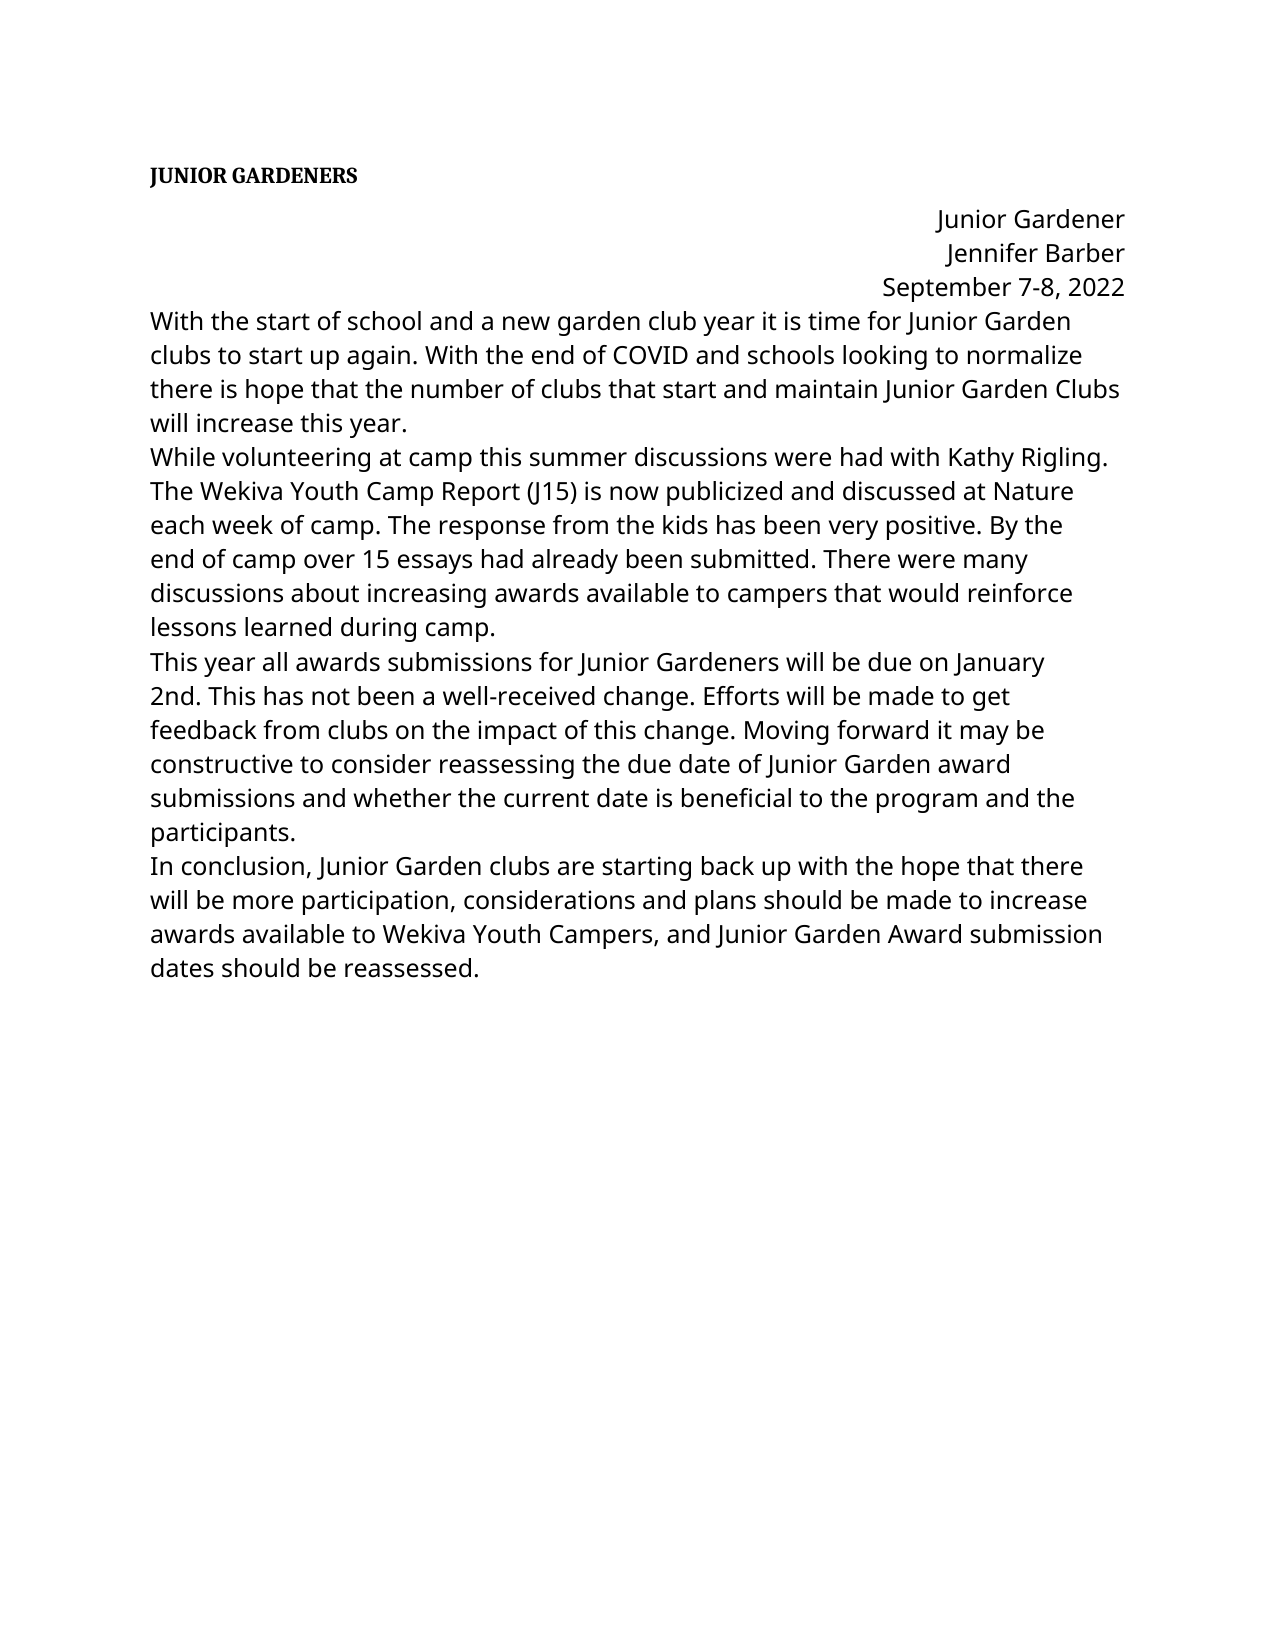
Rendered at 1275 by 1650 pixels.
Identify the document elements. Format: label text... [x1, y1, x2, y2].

text will increase this year. [150, 406, 1125, 440]
text end of camp over 15 essays had already been submitted. There were many [150, 542, 1125, 576]
text With the start of school and a new garden club year it is time for Junior Garden [150, 303, 1125, 338]
text dates should be reassessed. [150, 951, 1125, 985]
text This year all awards submissions for Junior Gardeners will be due on January [150, 644, 1125, 678]
text The Wekiva Youth Camp Report (J15) is now publicized and discussed at Nature [150, 474, 1125, 508]
text discussions about increasing awards available to campers that would reinforce [150, 576, 1125, 610]
text clubs to start up again. With the end of COVID and schools looking to normalize [150, 338, 1125, 372]
text constructive to consider reassessing the due date of Junior Garden award [150, 746, 1125, 780]
text awards available to Wekiva Youth Campers, and Junior Garden Award submission [150, 917, 1125, 951]
text 2nd. This has not been a well-received change. Efforts will be made to get [150, 678, 1125, 712]
text will be more participation, considerations and plans should be made to increase [150, 883, 1125, 917]
text there is hope that the number of clubs that start and maintain Junior Garden Clubs [150, 372, 1125, 406]
text While volunteering at camp this summer discussions were had with Kathy Rigling. [150, 440, 1125, 474]
text Jennifer Barber [150, 235, 1125, 269]
text In conclusion, Junior Garden clubs are starting back up with the hope that there [150, 848, 1125, 883]
text feedback from clubs on the impact of this change. Moving forward it may be [150, 712, 1125, 746]
text lessons learned during camp. [150, 610, 1125, 644]
text participants. [150, 814, 1125, 848]
subtitle JUNIOR GARDENERS [150, 162, 1125, 189]
text submissions and whether the current date is beneficial to the program and the [150, 780, 1125, 814]
text Junior Gardener [150, 201, 1125, 235]
text September 7-8, 2022 [150, 269, 1125, 303]
text each week of camp. The response from the kids has been very positive. By the [150, 508, 1125, 542]
